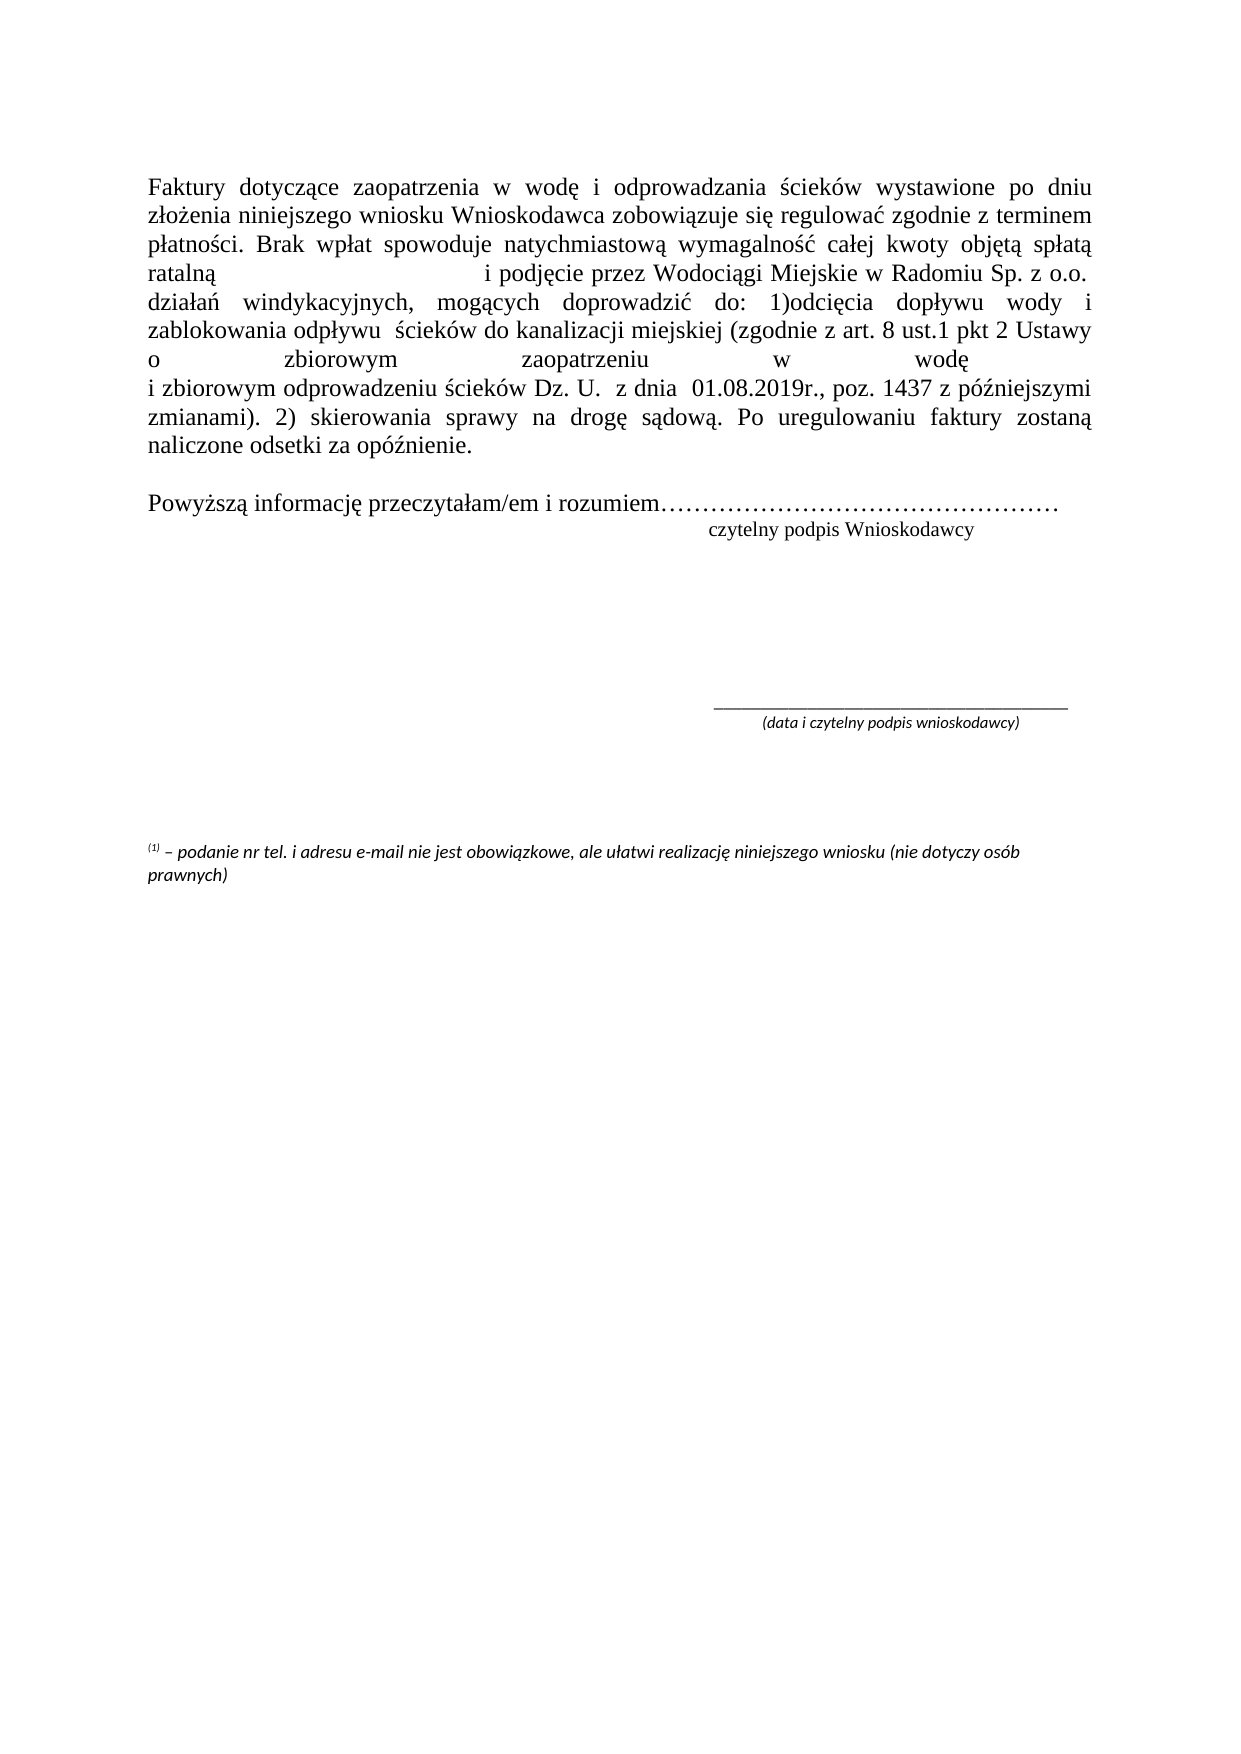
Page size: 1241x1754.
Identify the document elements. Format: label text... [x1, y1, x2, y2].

text Powyższą informację przeczytałam/em i rozumiem………………………………………… [148, 488, 1093, 517]
text ______________________________________ [148, 689, 1093, 712]
text (data i czytelny podpis wnioskodawcy) [148, 712, 1093, 733]
text Faktury dotyczące zaopatrzenia w wodę i odprowadzania ścieków wystawione po dniu złożenia niniejszego wniosku Wnioskodawca zobowiązuje się regulować zgodnie z terminem płatności. Brak wpłat spowoduje natychmiastową wymagalność całej kwoty objętą spłatą ratalną i podjęcie przez Wodociągi Miejskie w Radomiu Sp. z o.o. działań windykacyjnych, mogących doprowadzić do: 1)odcięcia dopływu wody i zablokowania odpływu ścieków do kanalizacji miejskiej (zgodnie z art. 8 ust.1 pkt 2 Ustawy o zbiorowym zaopatrzeniu w wodę i zbiorowym odprowadzeniu ścieków Dz. U. z dnia 01.08.2019r., poz. 1437 z późniejszymi zmianami). 2) skierowania sprawy na drogę sądową. Po uregulowaniu faktury zostaną naliczone odsetki za opóźnienie. [148, 172, 1093, 459]
text czytelny podpis Wnioskodawcy [516, 517, 1093, 541]
text (1) – podanie nr tel. i adresu e-mail nie jest obowiązkowe, ale ułatwi realizację niniejszego wniosku (nie dotyczy osób prawnych) [148, 841, 1093, 886]
